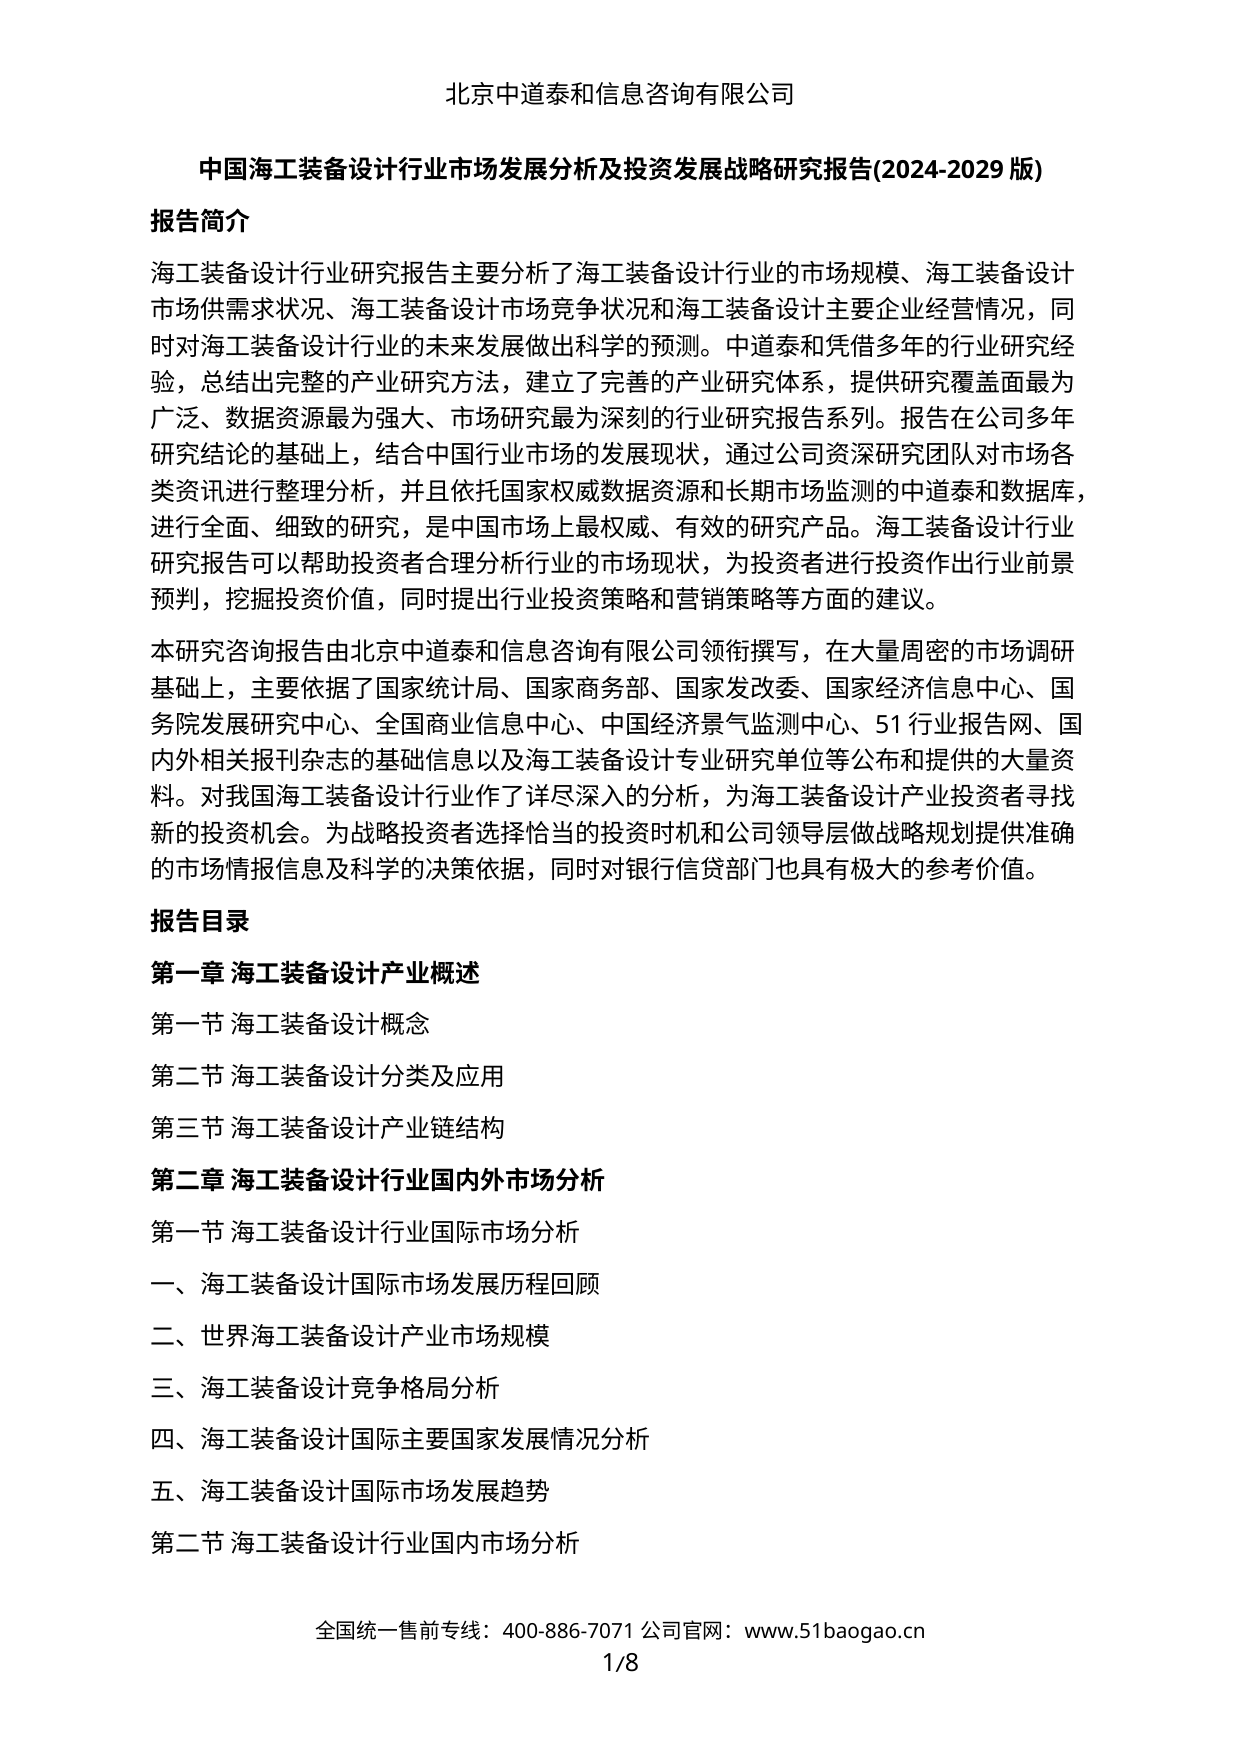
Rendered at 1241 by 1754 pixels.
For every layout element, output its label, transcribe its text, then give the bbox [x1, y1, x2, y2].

text 第二章 海工装备设计行业国内外市场分析 [150, 1161, 1090, 1197]
text 报告目录 [150, 901, 1090, 937]
text 第三节 海工装备设计产业链结构 [150, 1109, 1090, 1145]
text 海工装备设计行业研究报告主要分析了海工装备设计行业的市场规模、海工装备设计市场供需求状况、海工装备设计市场竞争状况和海工装备设计主要企业经营情况，同时对海工装备设计行业的未来发展做出科学的预测。中道泰和凭借多年的行业研究经验，总结出完整的产业研究方法，建立了完善的产业研究体系，提供研究覆盖面最为广泛、数据资源最为强大、市场研究最为深刻的行业研究报告系列。报告在公司多年研究结论的基础上，结合中国行业市场的发展现状，通过公司资深研究团队对市场各类资讯进行整理分析，并且依托国家权威数据资源和长期市场监测的中道泰和数据库，进行全面、细致的研究，是中国市场上最权威、有效的研究产品。海工装备设计行业研究报告可以帮助投资者合理分析行业的市场现状，为投资者进行投资作出行业前景预判，挖掘投资价值，同时提出行业投资策略和营销策略等方面的建议。 [150, 254, 1090, 616]
text 第一节 海工装备设计行业国际市场分析 [150, 1212, 1090, 1249]
text 四、海工装备设计国际主要国家发展情况分析 [150, 1420, 1090, 1456]
text 第二节 海工装备设计行业国内市场分析 [150, 1524, 1090, 1560]
text 本研究咨询报告由北京中道泰和信息咨询有限公司领衔撰写，在大量周密的市场调研基础上，主要依据了国家统计局、国家商务部、国家发改委、国家经济信息中心、国务院发展研究中心、全国商业信息中心、中国经济景气监测中心、51行业报告网、国内外相关报刊杂志的基础信息以及海工装备设计专业研究单位等公布和提供的大量资料。对我国海工装备设计行业作了详尽深入的分析，为海工装备设计产业投资者寻找新的投资机会。为战略投资者选择恰当的投资时机和公司领导层做战略规划提供准确的市场情报信息及科学的决策依据，同时对银行信贷部门也具有极大的参考价值。 [150, 632, 1090, 886]
text 三、海工装备设计竞争格局分析 [150, 1368, 1090, 1404]
text 第一节 海工装备设计概念 [150, 1005, 1090, 1041]
text 中国海工装备设计行业市场发展分析及投资发展战略研究报告(2024-2029版) [150, 150, 1090, 186]
text 二、世界海工装备设计产业市场规模 [150, 1316, 1090, 1352]
text 第二节 海工装备设计分类及应用 [150, 1057, 1090, 1093]
text 一、海工装备设计国际市场发展历程回顾 [150, 1264, 1090, 1301]
text 报告简介 [150, 202, 1090, 238]
text 第一章 海工装备设计产业概述 [150, 953, 1090, 989]
text 五、海工装备设计国际市场发展趋势 [150, 1472, 1090, 1508]
